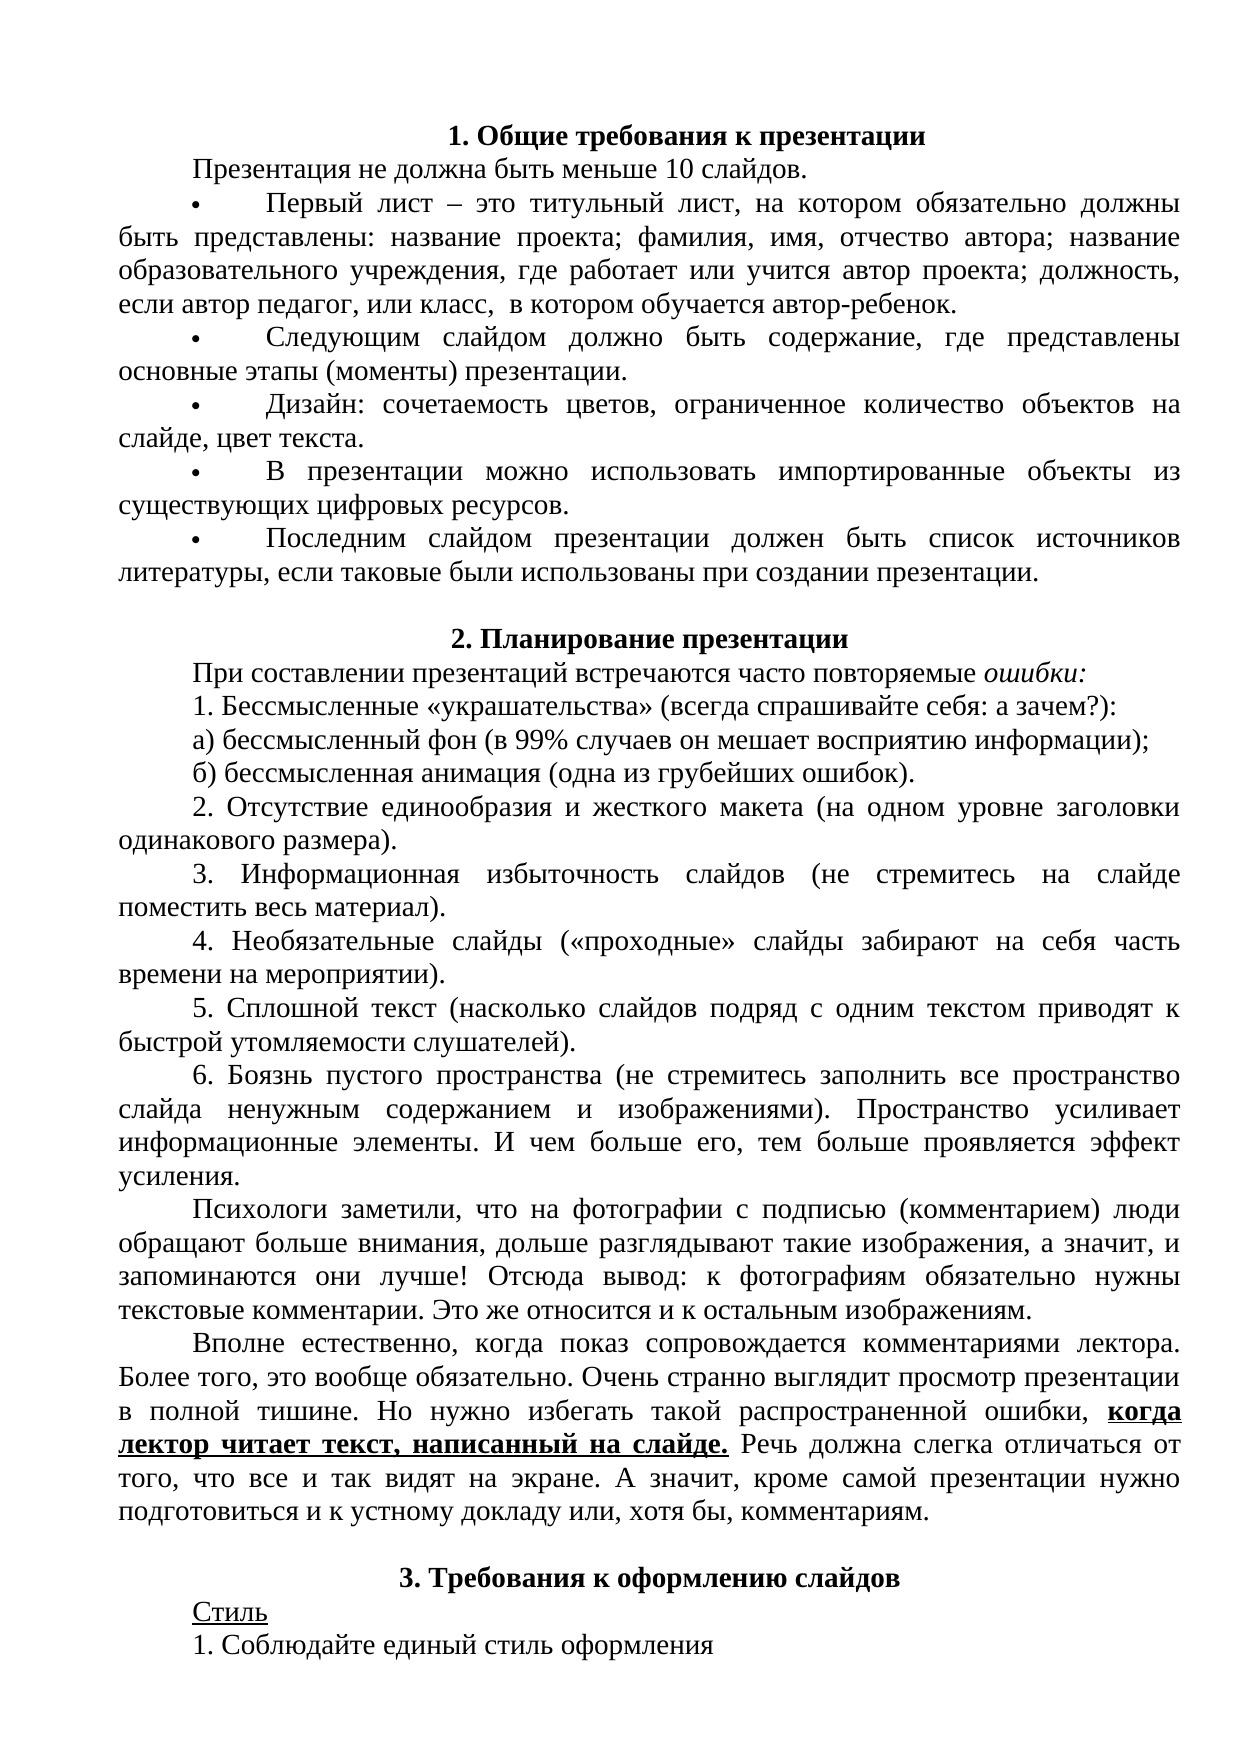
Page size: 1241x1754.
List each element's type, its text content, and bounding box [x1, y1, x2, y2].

text 2. Отсутствие единообразия и жесткого макета (на одном уровне заголовки одинакового размера). [118, 789, 1181, 856]
text 5. Сплошной текст (насколько слайдов подряд с одним текстом приводят к быстрой утомляемости слушателей). [118, 990, 1181, 1057]
text б) бессмысленная анимация (одна из грубейших ошибок). [118, 755, 1181, 789]
text Презентация не должна быть меньше 10 слайдов. [118, 152, 1181, 185]
text а) бессмысленный фон (в 99% случаев он мешает восприятию информации); [118, 722, 1181, 755]
text Психологи заметили, что на фотографии с подписью (комментарием) люди обращают больше внимания, дольше разглядывают такие изображения, а значит, и запоминаются они лучше! Отсюда вывод: к фотографиям обязательно нужны текстовые комментарии. Это же относится и к остальным изображениям. [118, 1191, 1181, 1326]
text 6. Боязнь пустого пространства (не стремитесь заполнить все пространство слайда ненужным содержанием и изображениями). Пространство усиливает информационные элементы. И чем больше его, тем больше проявляется эффект усиления. [118, 1057, 1181, 1191]
list Следующим слайдом должно быть содержание, где представлены основные этапы (моменты) презентации. [118, 319, 1181, 386]
list Дизайн: сочетаемость цветов, ограниченное количество объектов на слайде, цвет текста. [118, 386, 1181, 453]
text Вполне естественно, когда показ сопровождается комментариями лектора. Более того, это вообще обязательно. Очень странно выглядит просмотр презентации в полной тишине. Но нужно избегать такой распространенной ошибки, когда лектор читает текст, написанный на слайде. Речь должна слегка отличаться от того, что все и так видят на экране. А значит, кроме самой презентации нужно подготовиться и к устному докладу или, хотя бы, комментариям. [118, 1326, 1181, 1527]
list Первый лист – это титульный лист, на котором обязательно должны быть представлены: название проекта; фамилия, имя, отчество автора; название образовательного учреждения, где работает или учится автор проекта; должность, если автор педагог, или класс, в котором обучается автор-ребенок. [118, 185, 1181, 319]
text 3. Требования к оформлению слайдов [118, 1560, 1181, 1594]
text При составлении презентаций встречаются часто повторяемые ошибки: [118, 655, 1181, 688]
text 3. Информационная избыточность слайдов (не стремитесь на слайде поместить весь материал). [118, 856, 1181, 923]
text 2. Планирование презентации [118, 621, 1181, 655]
text 4. Необязательные слайды («проходные» слайды забирают на себя часть времени на мероприятии). [118, 923, 1181, 990]
list В презентации можно использовать импортированные объекты из существующих цифровых ресурсов. [118, 453, 1181, 521]
list Последним слайдом презентации должен быть список источников литературы, если таковые были использованы при создании презентации. [118, 521, 1181, 588]
text 1. Общие требования к презентации [118, 118, 1181, 152]
text Стиль [118, 1594, 1181, 1627]
text 1. Бессмысленные «украшательства» (всегда спрашивайте себя: а зачем?): [118, 688, 1181, 722]
text 1. Соблюдайте единый стиль оформления [118, 1627, 1181, 1661]
